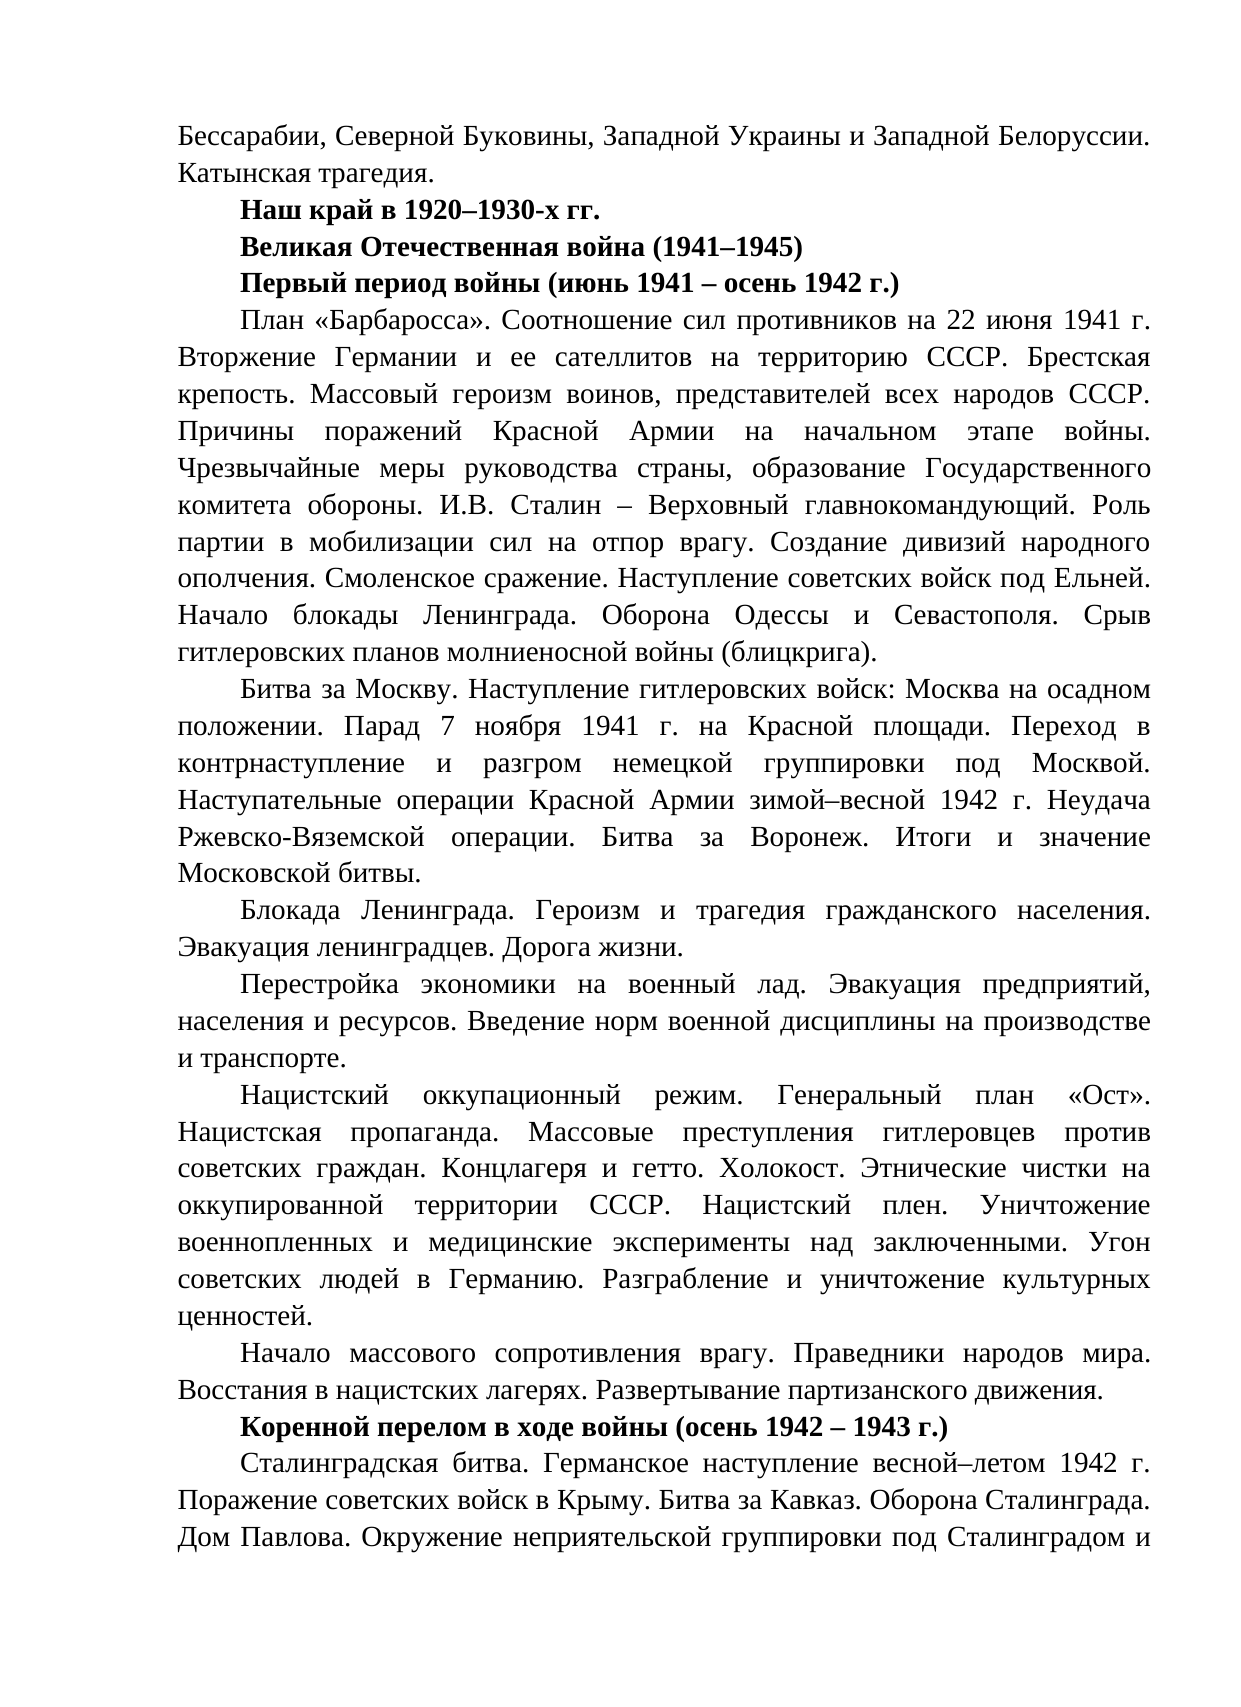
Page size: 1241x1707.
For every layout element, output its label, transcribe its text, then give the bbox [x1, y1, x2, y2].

text План «Барбаросса». Соотношение сил противников на 22 июня 1941 г. Вторжение Германии и ее сателлитов на территорию СССР. Брестская крепость. Массовый героизм воинов, представителей всех народов СССР. Причины поражений Красной Армии на начальном этапе войны. Чрезвычайные меры руководства страны, образование Государственного комитета обороны. И.В. Сталин – Верховный главнокомандующий. Роль партии в мобилизации сил на отпор врагу. Создание дивизий народного ополчения. Смоленское сражение. Наступление советских войск под Ельней. Начало блокады Ленинграда. Оборона Одессы и Севастополя. Срыв гитлеровских планов молниеносной войны (блицкрига). [177, 302, 1152, 668]
text Наш край в 1920–1930-х гг. [177, 192, 1152, 225]
text Великая Отечественная война (1941–1945) [177, 229, 1152, 262]
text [177, 118, 1152, 188]
text Нацистский оккупационный режим. Генеральный план «Ост». Нацистская пропаганда. Массовые преступления гитлеровцев против советских граждан. Концлагеря и гетто. Холокост. Этнические чистки на оккупированной территории СССР. Нацистский плен. Уничтожение военнопленных и медицинские эксперименты над заключенными. Угон советских людей в Германию. Разграбление и уничтожение культурных ценностей. [177, 1077, 1152, 1332]
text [177, 1446, 1152, 1553]
text Начало массового сопротивления врагу. Праведники народов мира. Восстания в нацистских лагерях. Развертывание партизанского движения. [177, 1335, 1152, 1405]
text Битва за Москву. Наступление гитлеровских войск: Москва на осадном положении. Парад 7 ноября 1941 г. на Красной площади. Переход в контрнаступление и разгром немецкой группировки под Москвой. Наступательные операции Красной Армии зимой–весной 1942 г. Неудача Ржевско-Вяземской операции. Битва за Воронеж. Итоги и значение Московской битвы. [177, 671, 1152, 889]
text Перестройка экономики на военный лад. Эвакуация предприятий, населения и ресурсов. Введение норм военной дисциплины на производстве и транспорте. [177, 966, 1152, 1073]
text Первый период войны (июнь 1941 – осень 1942 г.) [177, 266, 1152, 299]
text Коренной перелом в ходе войны (осень 1942 – 1943 г.) [177, 1409, 1152, 1442]
text Блокада Ленинграда. Героизм и трагедия гражданского населения. Эвакуация ленинградцев. Дорога жизни. [177, 892, 1152, 963]
